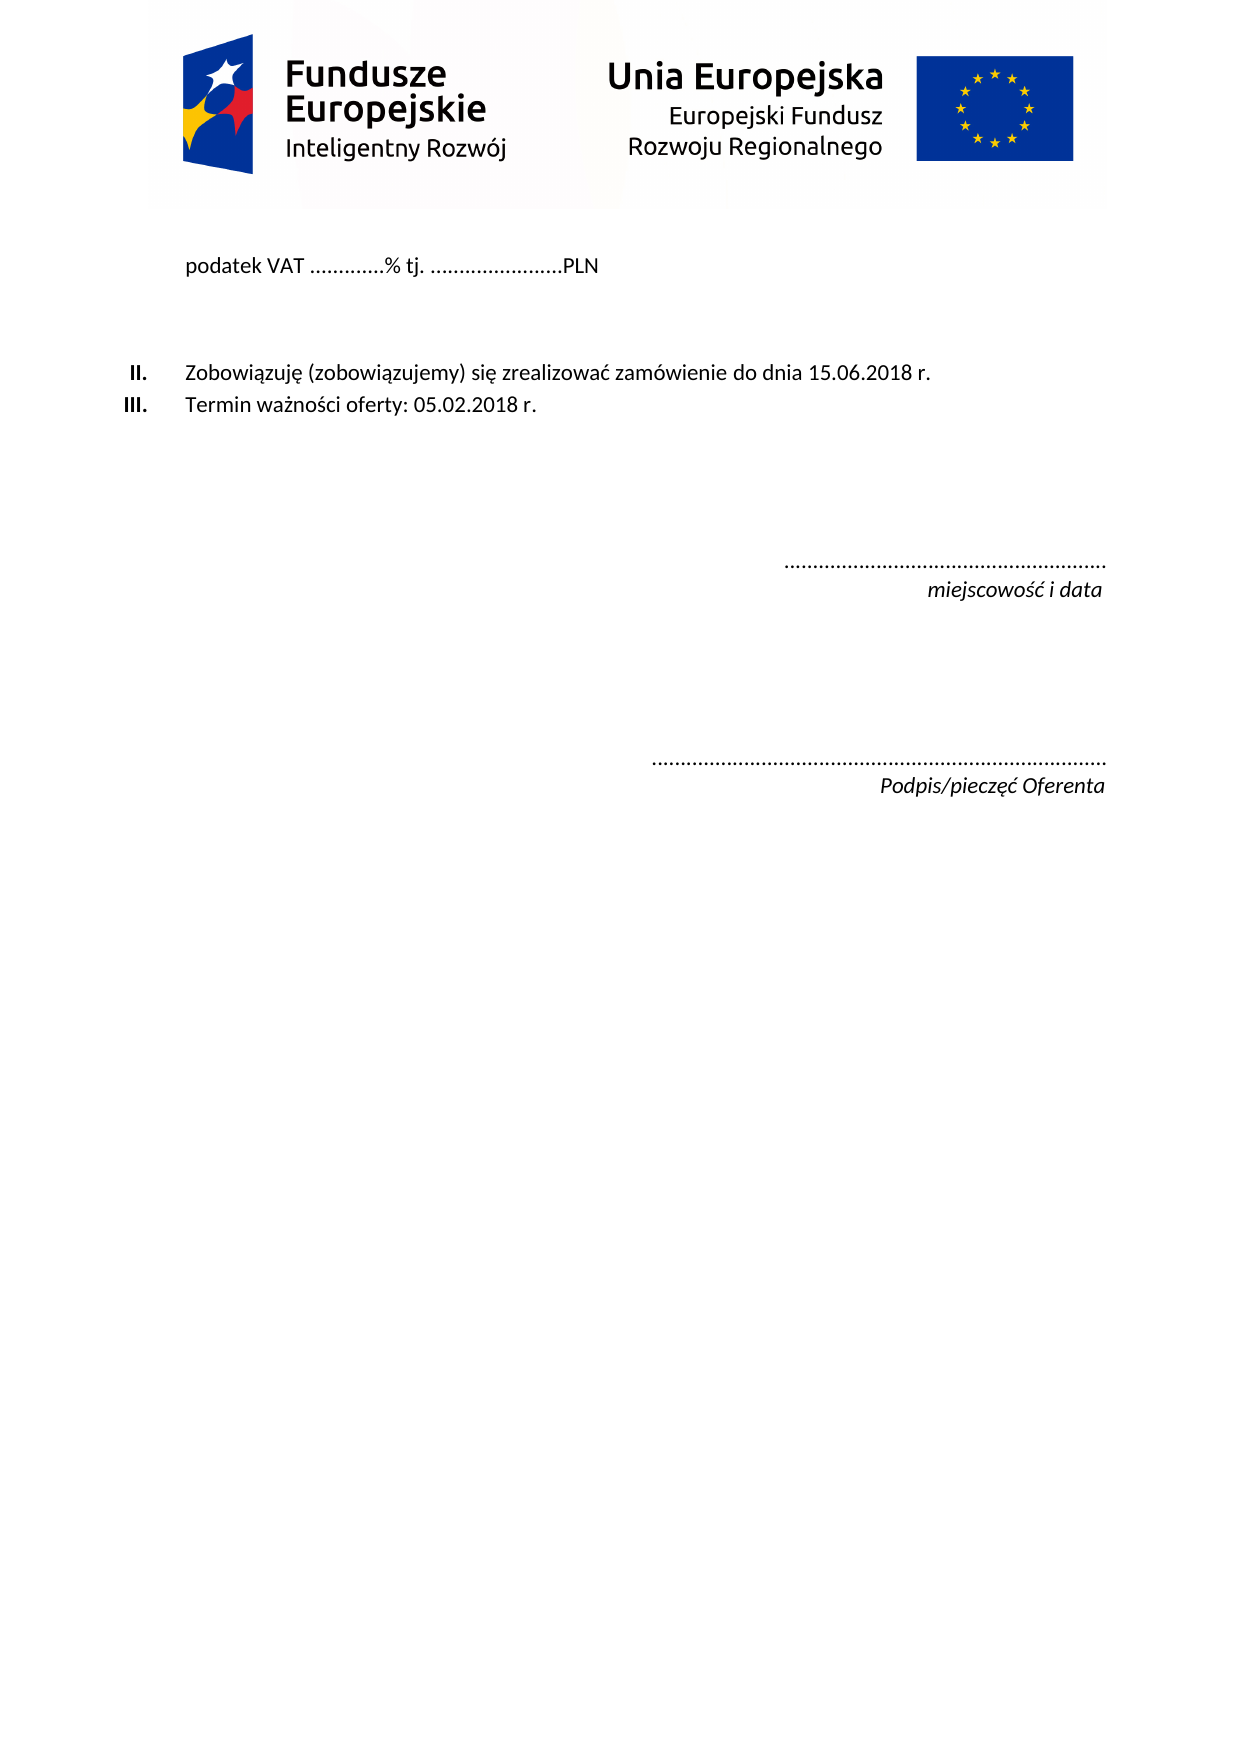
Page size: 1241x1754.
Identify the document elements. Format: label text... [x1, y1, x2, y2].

picture [148, 0, 1108, 209]
text ........................................................ [783, 547, 1108, 575]
text miejscowość i data [148, 575, 1108, 603]
text Podpis/pieczęć Oferenta [148, 771, 1108, 799]
text ............................................................................... [561, 743, 1108, 771]
list Termin ważności oferty: 05.02.2018 r. [148, 390, 1108, 418]
text podatek VAT .............% tj. .......................PLN [185, 251, 1108, 279]
list Zobowiązuję (zobowiązujemy) się zrealizować zamówienie do dnia 15.06.2018 r. [148, 358, 1108, 386]
